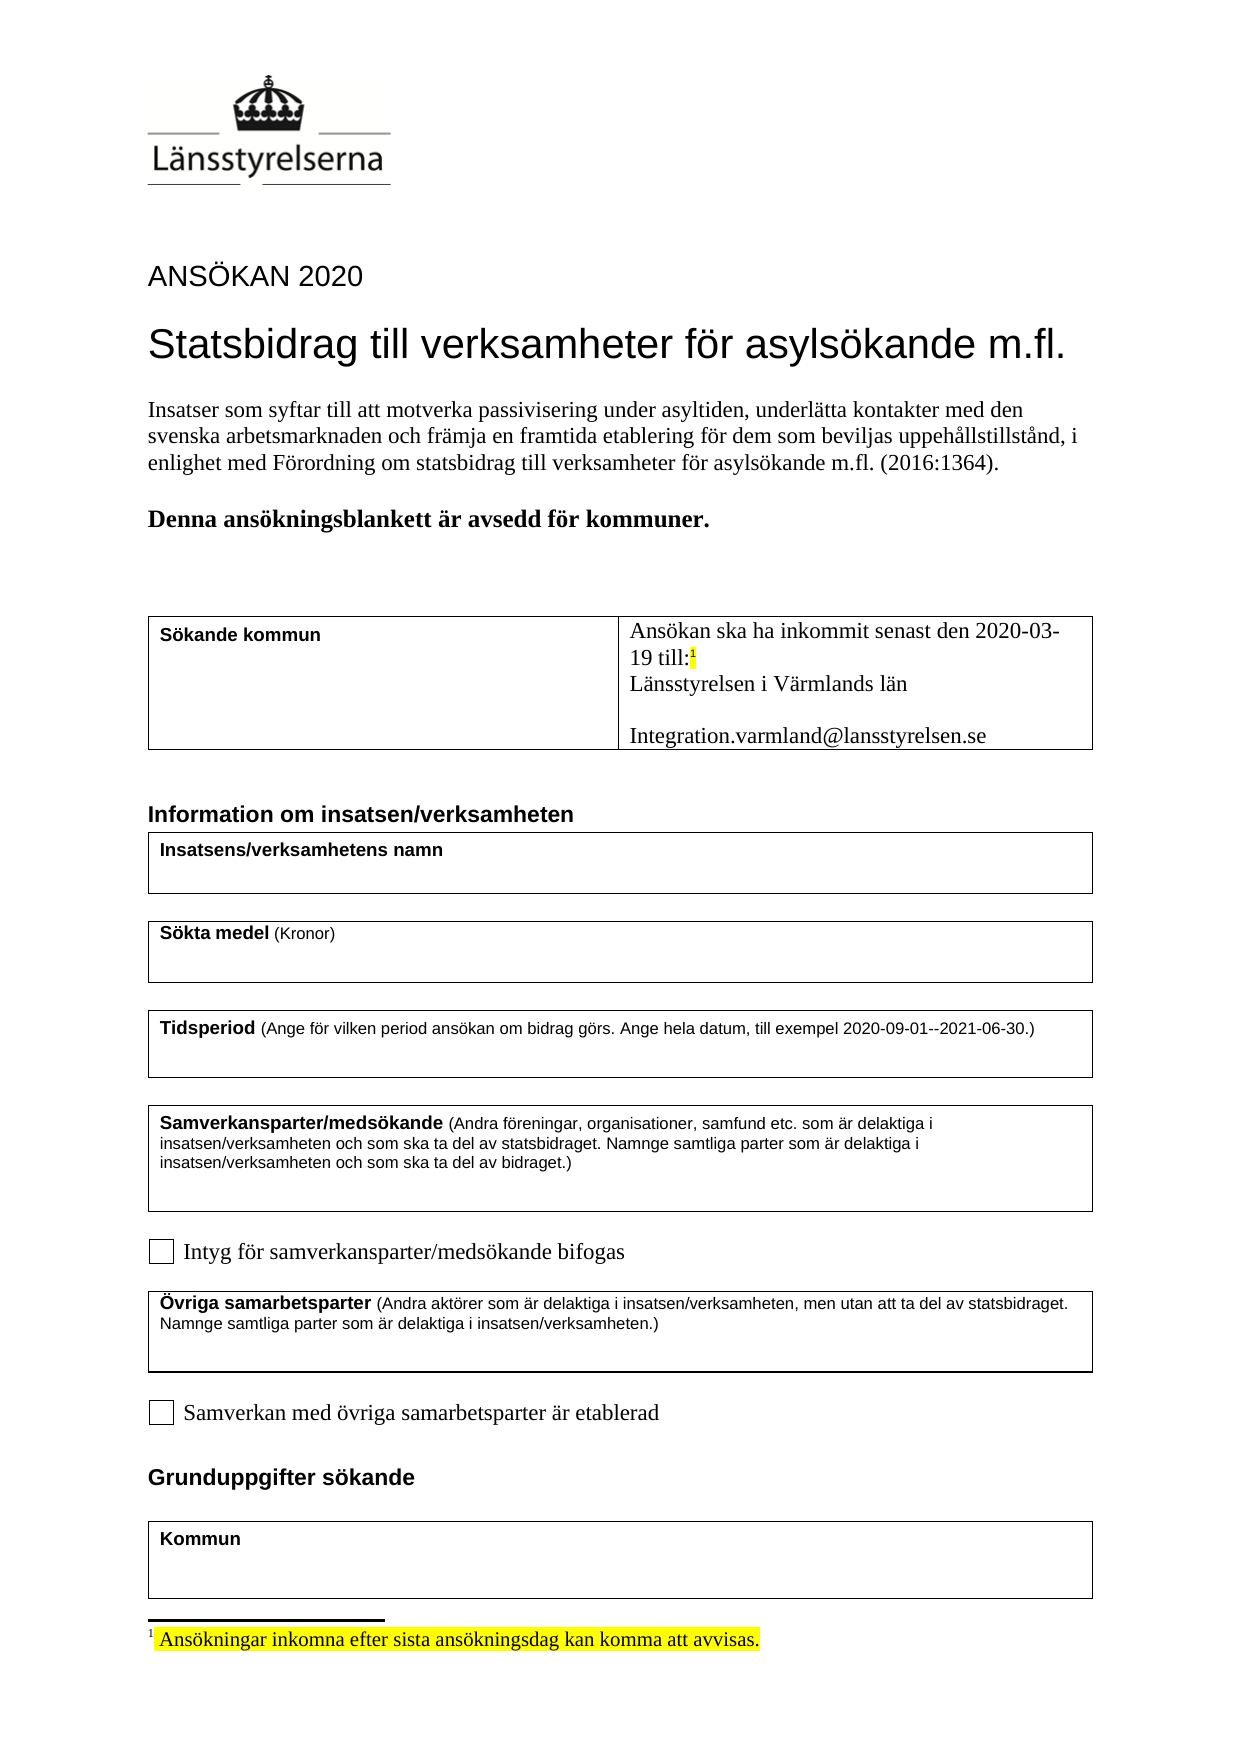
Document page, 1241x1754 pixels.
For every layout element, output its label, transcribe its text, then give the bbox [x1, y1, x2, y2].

table_header Insatsens/verksamhetens namn [149, 833, 1092, 893]
title Denna ansökningsblankett är avsedd för kommuner. [148, 504, 1092, 533]
table_header Sökta medel (Kronor) [149, 922, 1092, 982]
text Intyg för samverkansparter/medsökande bifogas [148, 1238, 1092, 1264]
table_header Samverkansparter/medsökande (Andra föreningar, organisationer, samfund etc. som är delaktiga i insatsen/verksamheten och som ska ta del av statsbidraget. Namnge samtliga parter som är delaktiga i insatsen/verksamheten och som ska ta del av bidraget.) [149, 1106, 1092, 1211]
table_header Ansökan ska ha inkommit senast den 2020-03-19 till: Länsstyrelsen i Värmlands län Integration.varmland@lansstyrelsen.se [619, 617, 1092, 749]
subtitle Grunduppgifter sökande [148, 1464, 1092, 1490]
table_header Sökande kommun [149, 617, 618, 749]
table_header Tidsperiod (Ange för vilken period ansökan om bidrag görs. Ange hela datum, till exempel 2020-09-01--2021-06-30.) [149, 1011, 1092, 1077]
subtitle Statsbidrag till verksamheter för asylsökande m.fl. [148, 319, 1211, 367]
text Samverkan med övriga samarbetsparter är etablerad [148, 1399, 1092, 1425]
picture [147, 75, 391, 185]
text Insatser som syftar till att motverka passivisering under asyltiden, underlätta kontakter med den svenska arbetsmarknaden och främja en framtida etablering för dem som beviljas uppehållstillstånd, i enlighet med Förordning om statsbidrag till verksamheter för asylsökande m.fl. (2016:1364). [148, 396, 1092, 475]
subtitle ANSÖKAN 2020 [148, 259, 1211, 293]
table_header Övriga samarbetsparter (Andra aktörer som är delaktiga i insatsen/verksamheten, men utan att ta del av statsbidraget. Namnge samtliga parter som är delaktiga i insatsen/verksamheten.) [149, 1292, 1092, 1371]
table_header Kommun [149, 1522, 1092, 1598]
subtitle Information om insatsen/verksamheten [148, 801, 1092, 828]
